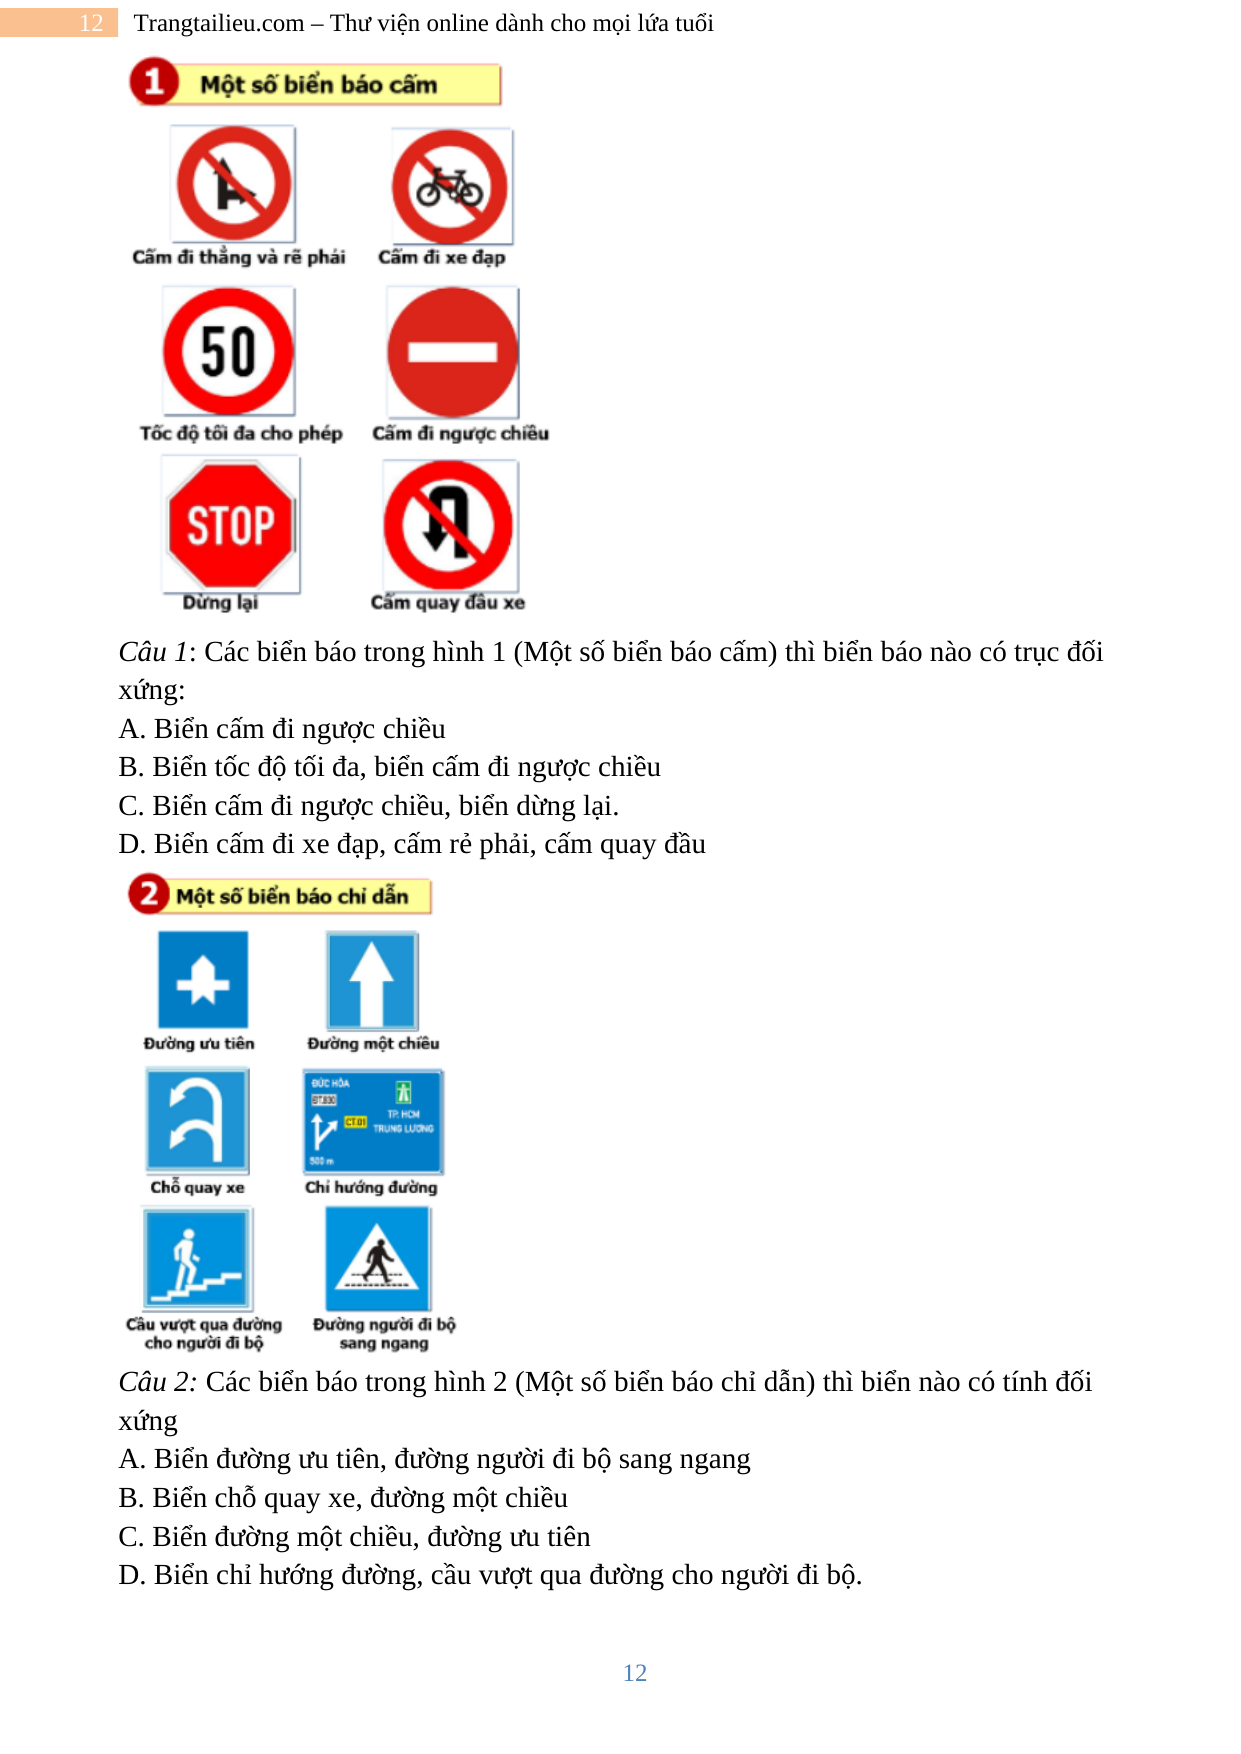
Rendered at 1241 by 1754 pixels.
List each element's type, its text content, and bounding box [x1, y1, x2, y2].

text B. Biển tốc độ tối đa, biển cấm đi ngược chiều [118, 749, 1152, 783]
text D. Biển chỉ hướng đường, cầu vượt qua đường cho người đi bộ. [118, 1557, 1152, 1591]
text C. Biển cấm đi ngược chiều, biển dừng lại. [118, 788, 1152, 821]
text B. Biển chỗ quay xe, đường một chiều [118, 1480, 1152, 1514]
picture [118, 865, 465, 1361]
text Câu 1: Các biển báo trong hình 1 (Một số biển báo cấm) thì biển báo nào có trục đối xứng: [118, 634, 1152, 706]
text A. Biển đường ưu tiên, đường người đi bộ sang ngang [118, 1442, 1152, 1475]
text A. Biển cấm đi ngược chiều [118, 711, 1152, 744]
text C. Biển đường một chiều, đường ưu tiên [118, 1519, 1152, 1552]
picture [118, 45, 556, 630]
text Câu 2: Các biển báo trong hình 2 (Một số biển báo chỉ dẫn) thì biển nào có tính đối xứng [118, 1364, 1152, 1437]
text D. Biển cấm đi xe đạp, cấm rẻ phải, cấm quay đầu [118, 826, 1152, 860]
